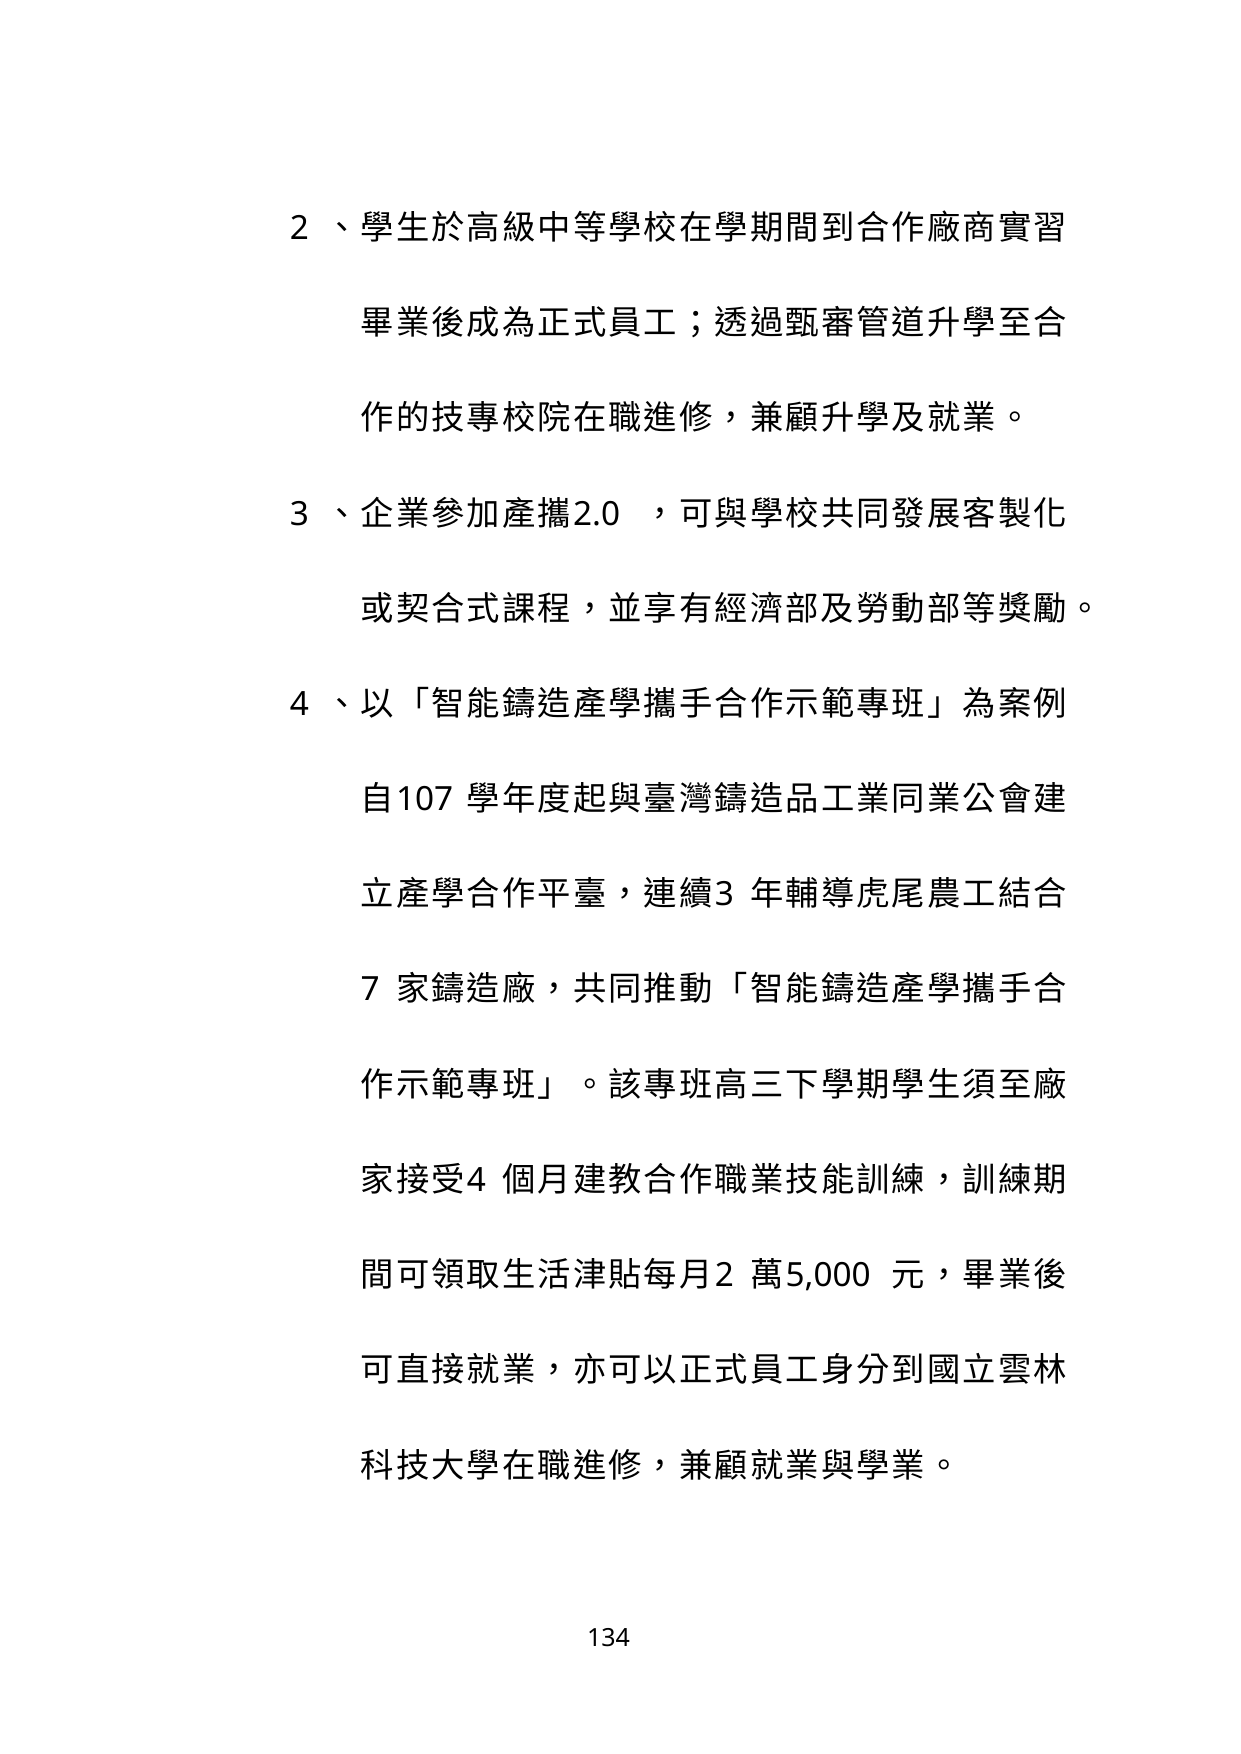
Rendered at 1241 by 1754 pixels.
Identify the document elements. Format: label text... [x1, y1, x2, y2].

subtitle 以「智能鑄造產學攜手合作示範專班」為案例：自107學年度起與臺灣鑄造品工業同業公會建立產學合作平臺，連續3年輔導虎尾農工結合7家鑄造廠，共同推動「智能鑄造產學攜手合作示範專班」。該專班高三下學期學生須至廠家接受4個月建教合作職業技能訓練，訓練期間可領取生活津貼每月2萬5,000元，畢業後可直接就業，亦可以正式員工身分到國立雲林科技大學在職進修，兼顧就業與學業。 [272, 653, 1069, 1510]
subtitle 企業參加產攜2.0，可與學校共同發展客製化或契合式課程，並享有經濟部及勞動部等獎勵。 [272, 463, 1069, 653]
subtitle 學生於高級中等學校在學期間到合作廠商實習，畢業後成為正式員工；透過甄審管道升學至合作的技專校院在職進修，兼顧升學及就業。 [272, 177, 1069, 463]
